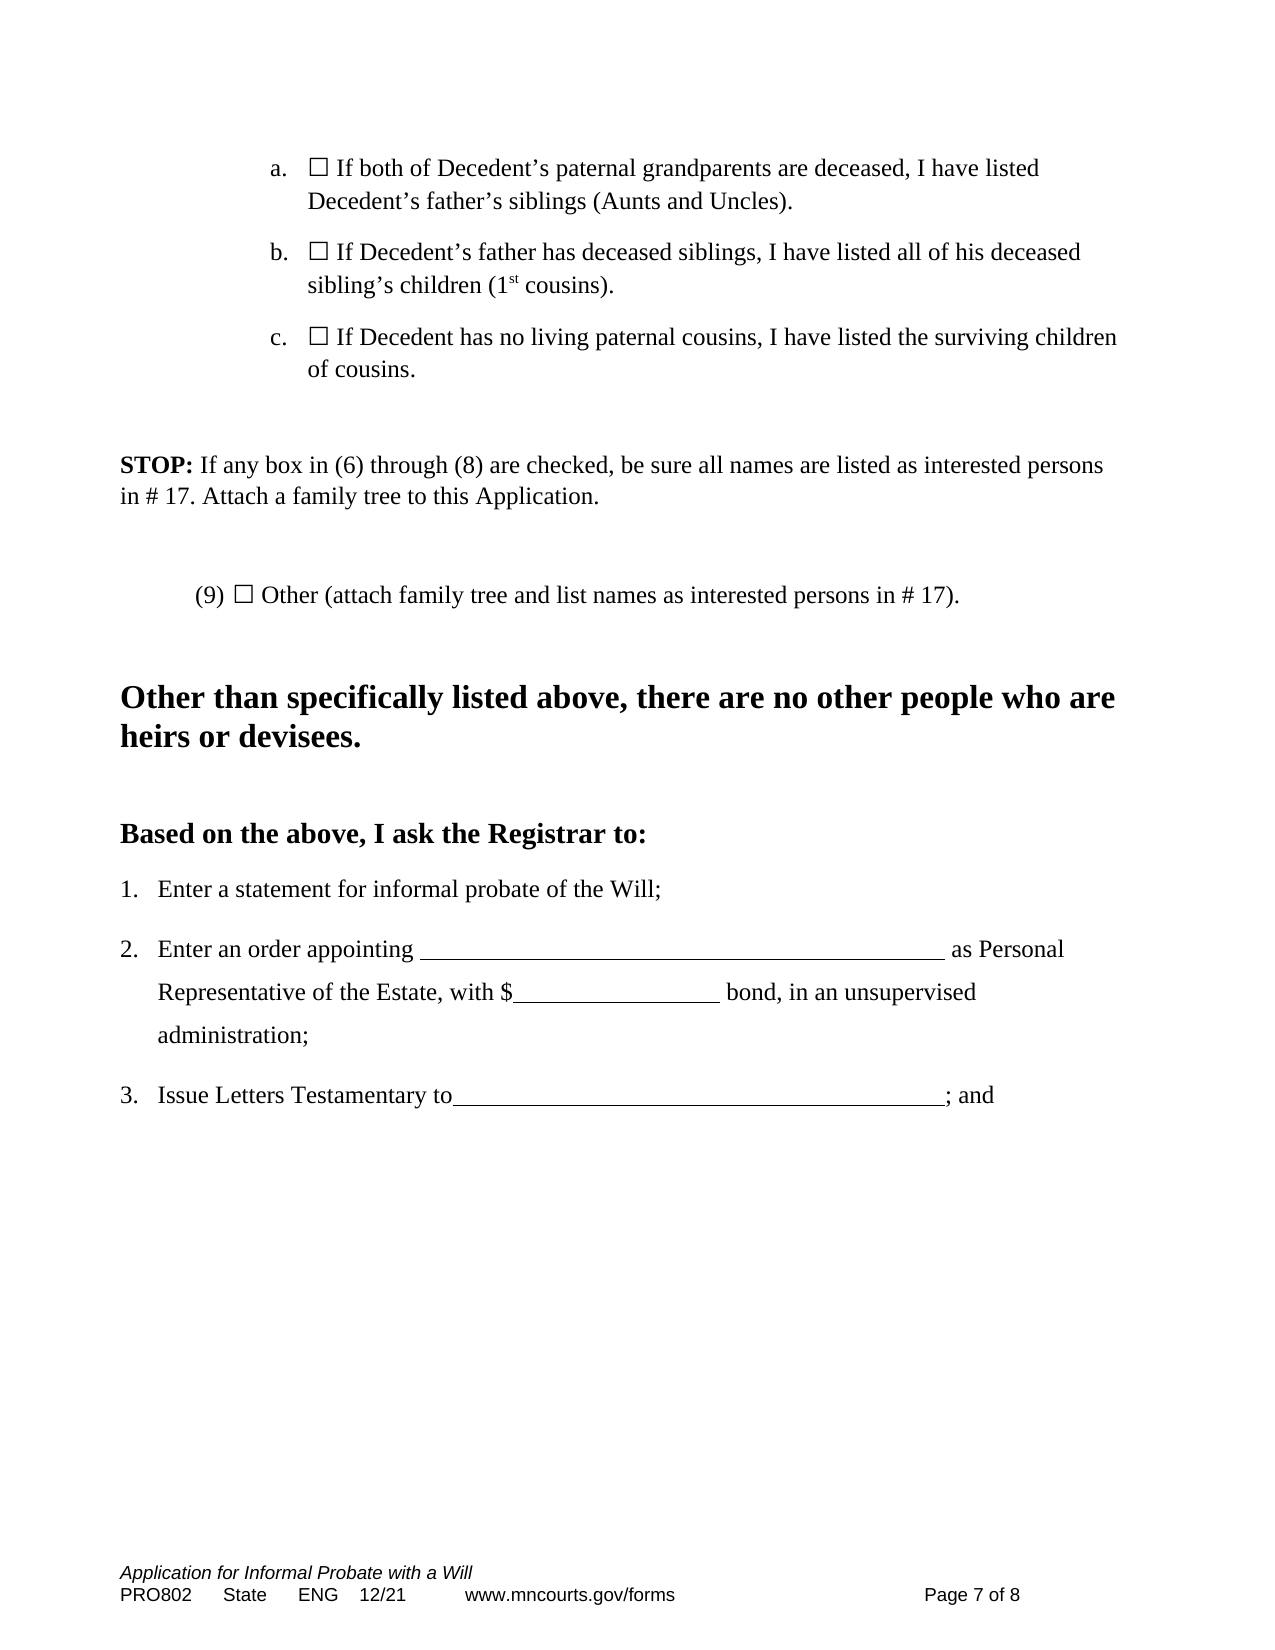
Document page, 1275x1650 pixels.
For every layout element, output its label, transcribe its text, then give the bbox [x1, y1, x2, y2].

list Enter an order appointing as Personal Representative of the Estate, with $ bond, in an unsupervised administration; [120, 934, 1125, 1049]
list Enter a statement for informal probate of the Will; [120, 874, 1125, 903]
list If Decedent has no living paternal cousins, I have listed the surviving children of cousins. [270, 318, 1125, 383]
list Issue Letters Testamentary to ; and [120, 1080, 1125, 1109]
list Other (attach family tree and list names as interested persons in # 17). [195, 576, 1125, 610]
list If both of Decedent’s paternal grandparents are deceased, I have listed Decedent’s father’s siblings (Aunts and Uncles). [270, 150, 1125, 215]
text Other than specifically listed above, there are no other people who are heirs or devisees. [120, 677, 1125, 754]
text STOP: If any box in (6) through (8) are checked, be sure all names are listed as interested persons in # 17. Attach a family tree to this Application. [120, 450, 1125, 510]
text Based on the above, I ask the Registrar to: [120, 816, 1125, 874]
list If Decedent’s father has deceased siblings, I have listed all of his deceased sibling’s children (1st cousins). [270, 234, 1125, 299]
